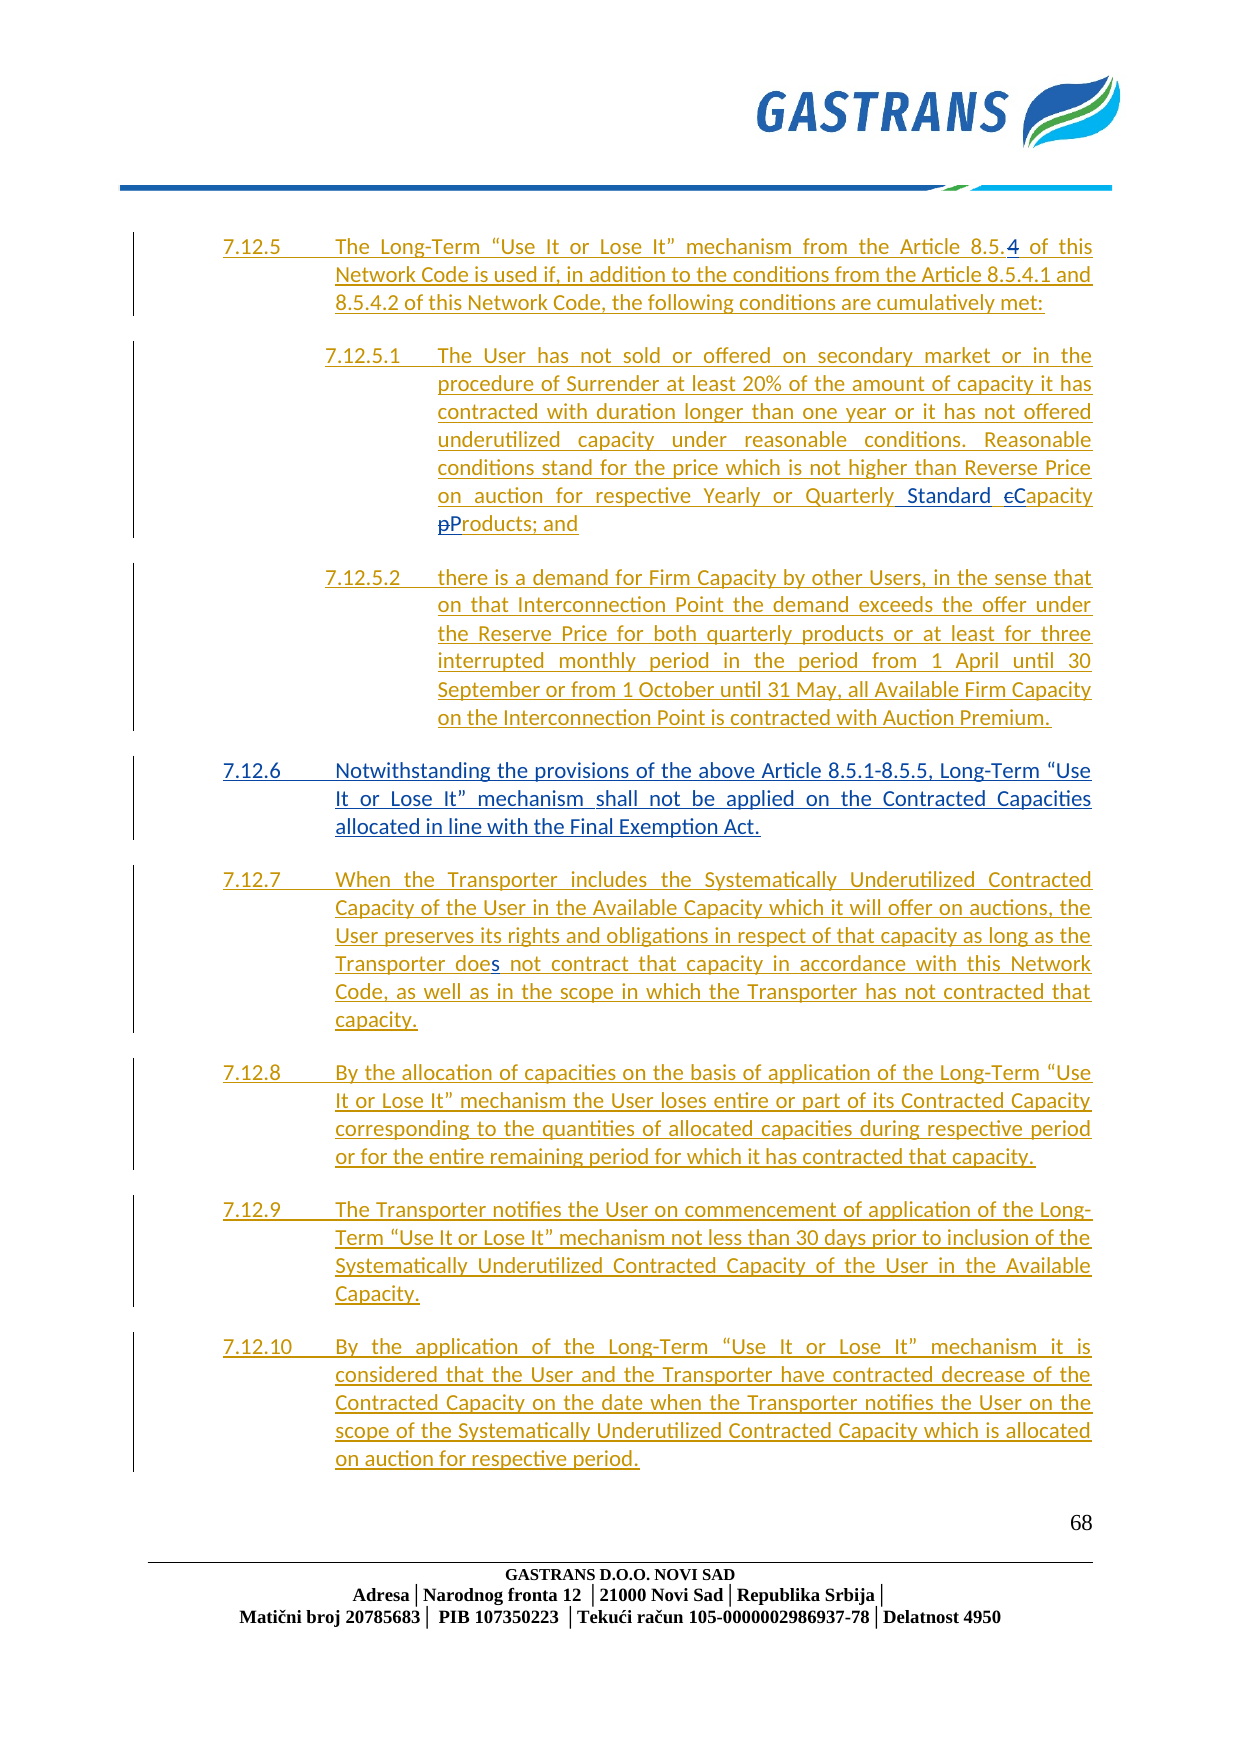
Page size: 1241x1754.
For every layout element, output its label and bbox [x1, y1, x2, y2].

picture [20, 0, 1208, 258]
